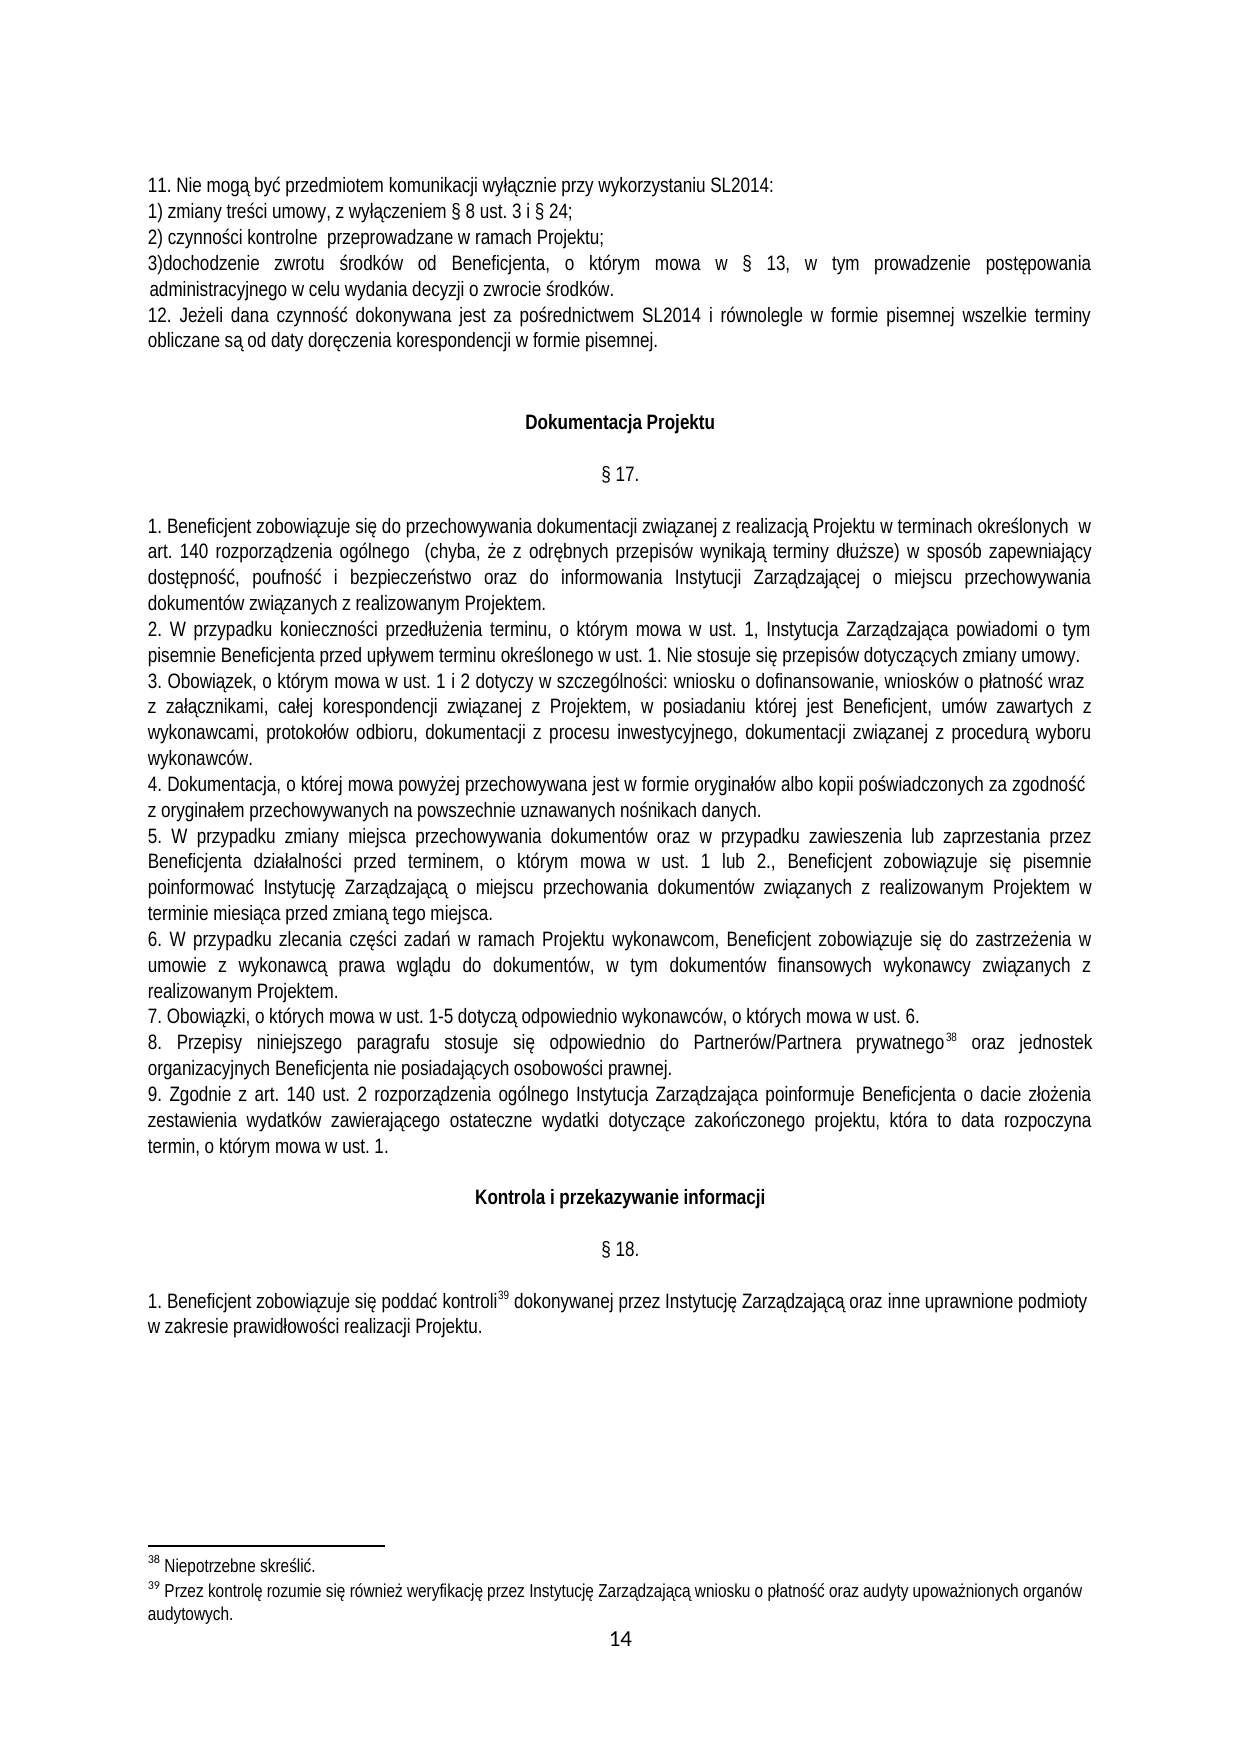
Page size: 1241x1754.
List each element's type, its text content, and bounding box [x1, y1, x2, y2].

text 1. Beneficjent zobowiązuje się poddać kontroli dokonywanej przez Instytucję Zarządzającą oraz inne uprawnione podmioty w zakresie prawidłowości realizacji Projektu. [148, 1289, 1093, 1338]
text 2) czynności kontrolne przeprowadzane w ramach Projektu; [148, 225, 1093, 249]
text § 17. [148, 462, 1093, 486]
text Dokumentacja Projektu [148, 410, 1093, 434]
text 3)dochodzenie zwrotu środków od Beneficjenta, o którym mowa w § 13, w tym prowadzenie postępowania administracyjnego w celu wydania decyzji o zwrocie środków. [148, 251, 1093, 301]
text 9. Zgodnie z art. 140 ust. 2 rozporządzenia ogólnego Instytucja Zarządzająca poinformuje Beneficjenta o dacie złożenia zestawienia wydatków zawierającego ostateczne wydatki dotyczące zakończonego projektu, która to data rozpoczyna termin, o którym mowa w ust. 1. [148, 1082, 1093, 1158]
text 2. W przypadku konieczności przedłużenia terminu, o którym mowa w ust. 1, Instytucja Zarządzająca powiadomi o tym pisemnie Beneficjenta przed upływem terminu określonego w ust. 1. Nie stosuje się przepisów dotyczących zmiany umowy. [148, 617, 1093, 667]
text 7. Obowiązki, o których mowa w ust. 1-5 dotyczą odpowiednio wykonawców, o których mowa w ust. 6. [148, 1004, 1093, 1028]
text 1. Beneficjent zobowiązuje się do przechowywania dokumentacji związanej z realizacją Projektu w terminach określonych w art. 140 rozporządzenia ogólnego (chyba, że z odrębnych przepisów wynikają terminy dłuższe) w sposób zapewniający dostępność, poufność i bezpieczeństwo oraz do informowania Instytucji Zarządzającej o miejscu przechowywania dokumentów związanych z realizowanym Projektem. [148, 514, 1093, 615]
text 11. Nie mogą być przedmiotem komunikacji wyłącznie przy wykorzystaniu SL2014: [148, 173, 1093, 197]
text 12. Jeżeli dana czynność dokonywana jest za pośrednictwem SL2014 i równolegle w formie pisemnej wszelkie terminy obliczane są od daty doręczenia korespondencji w formie pisemnej. [148, 303, 1093, 352]
text 1) zmiany treści umowy, z wyłączeniem § 8 ust. 3 i § 24; [148, 199, 1093, 223]
text Kontrola i przekazywanie informacji [148, 1185, 1093, 1209]
text 4. Dokumentacja, o której mowa powyżej przechowywana jest w formie oryginałów albo kopii poświadczonych za zgodność z oryginałem przechowywanych na powszechnie uznawanych nośnikach danych. [148, 772, 1093, 822]
text § 18. [148, 1237, 1093, 1261]
text 3. Obowiązek, o którym mowa w ust. 1 i 2 dotyczy w szczególności: wniosku o dofinansowanie, wniosków o płatność wraz z załącznikami, całej korespondencji związanej z Projektem, w posiadaniu której jest Beneficjent, umów zawartych z wykonawcami, protokołów odbioru, dokumentacji z procesu inwestycyjnego, dokumentacji związanej z procedurą wyboru wykonawców. [148, 669, 1093, 770]
text 5. W przypadku zmiany miejsca przechowywania dokumentów oraz w przypadku zawieszenia lub zaprzestania przez Beneficjenta działalności przed terminem, o którym mowa w ust. 1 lub 2., Beneficjent zobowiązuje się pisemnie poinformować Instytucję Zarządzającą o miejscu przechowania dokumentów związanych z realizowanym Projektem w terminie miesiąca przed zmianą tego miejsca. [148, 824, 1093, 925]
text 8. Przepisy niniejszego paragrafu stosuje się odpowiednio do Partnerów/Partnera prywatnego oraz jednostek organizacyjnych Beneficjenta nie posiadających osobowości prawnej. [148, 1030, 1093, 1080]
text 6. W przypadku zlecania części zadań w ramach Projektu wykonawcom, Beneficjent zobowiązuje się do zastrzeżenia w umowie z wykonawcą prawa wglądu do dokumentów, w tym dokumentów finansowych wykonawcy związanych z realizowanym Projektem. [148, 927, 1093, 1003]
